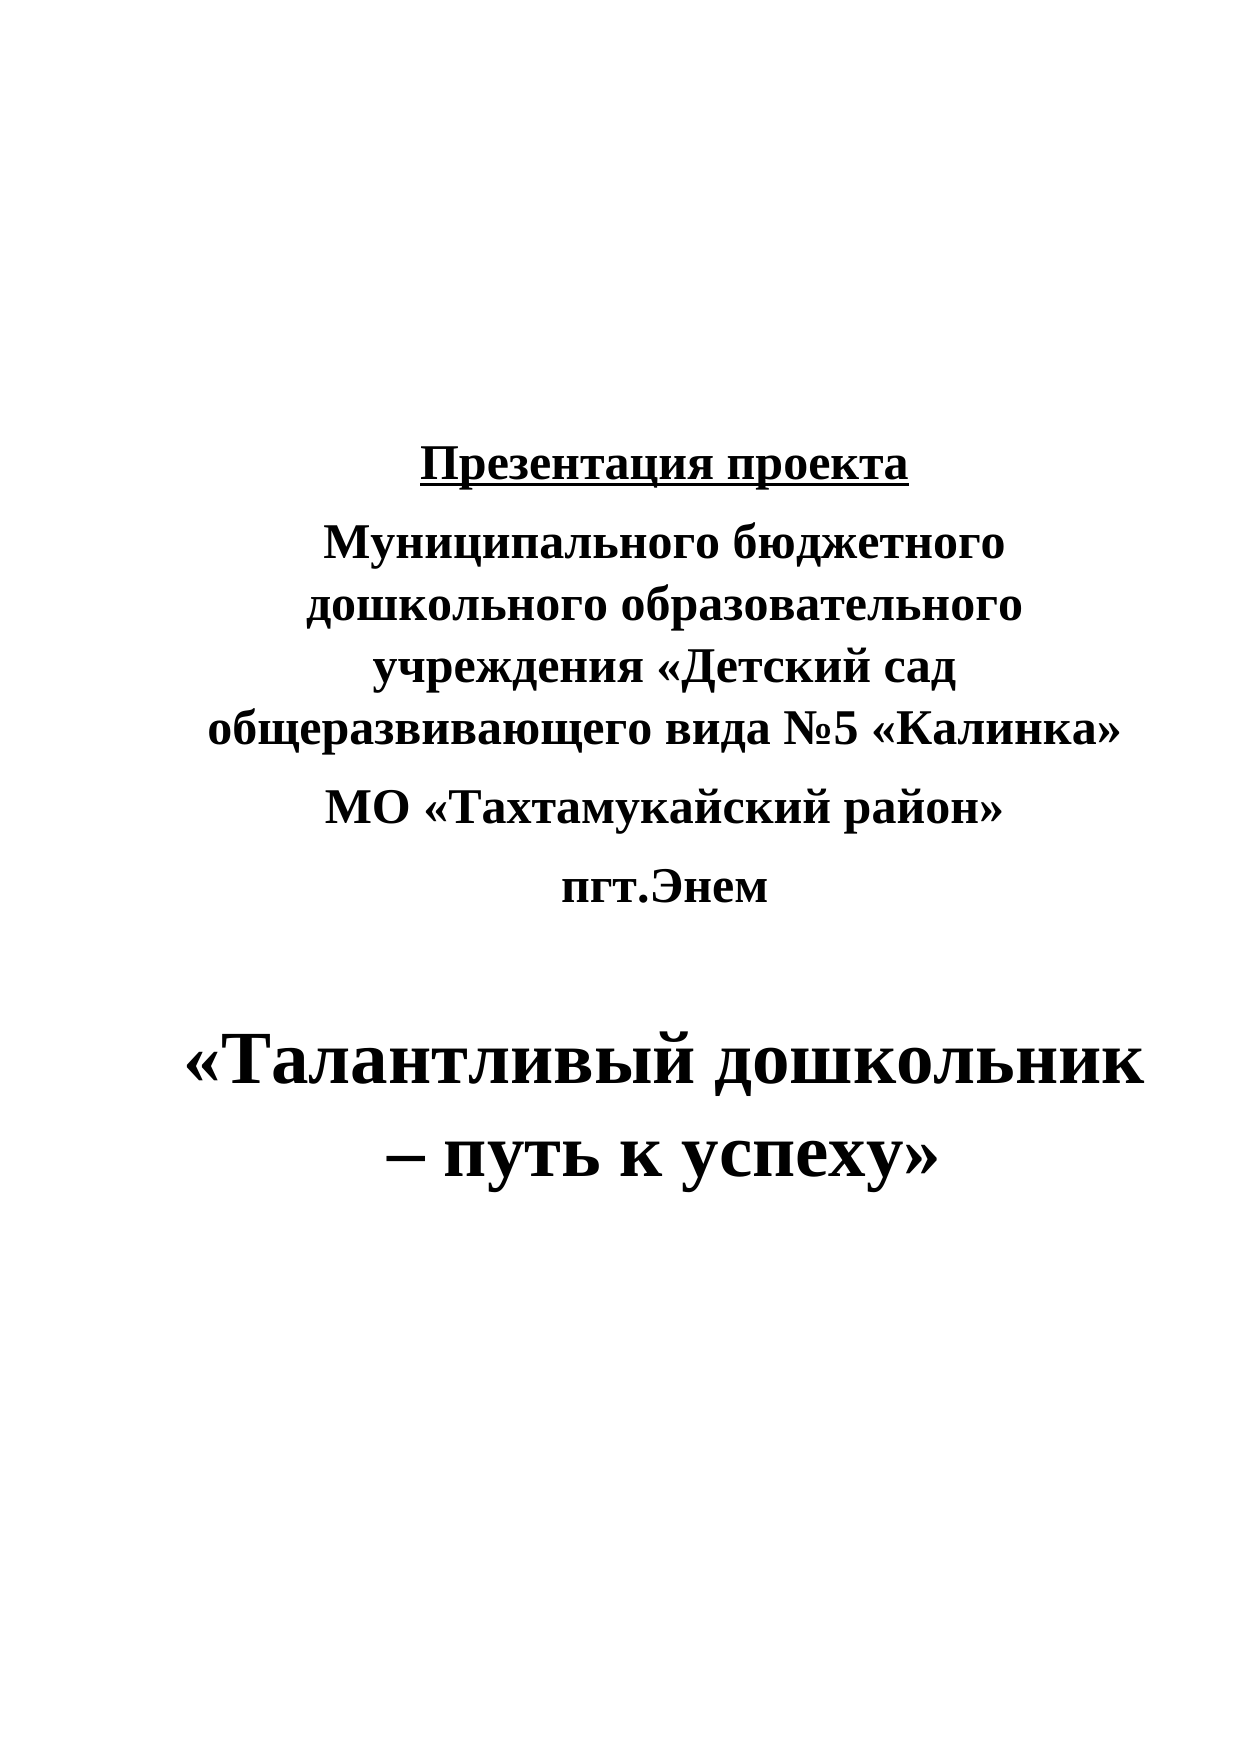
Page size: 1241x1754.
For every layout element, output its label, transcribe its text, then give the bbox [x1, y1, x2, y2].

text Муниципального бюджетного дошкольного образовательного учреждения «Детский сад общеразвивающего вида №5 «Калинка» [177, 512, 1152, 756]
text МО «Тахтамукайский район» [177, 777, 1152, 834]
text пгт.Энем [177, 856, 1152, 913]
text «Талантливый дошкольник – путь к успеху» [177, 1013, 1152, 1192]
text Презентация проекта [177, 433, 1152, 491]
